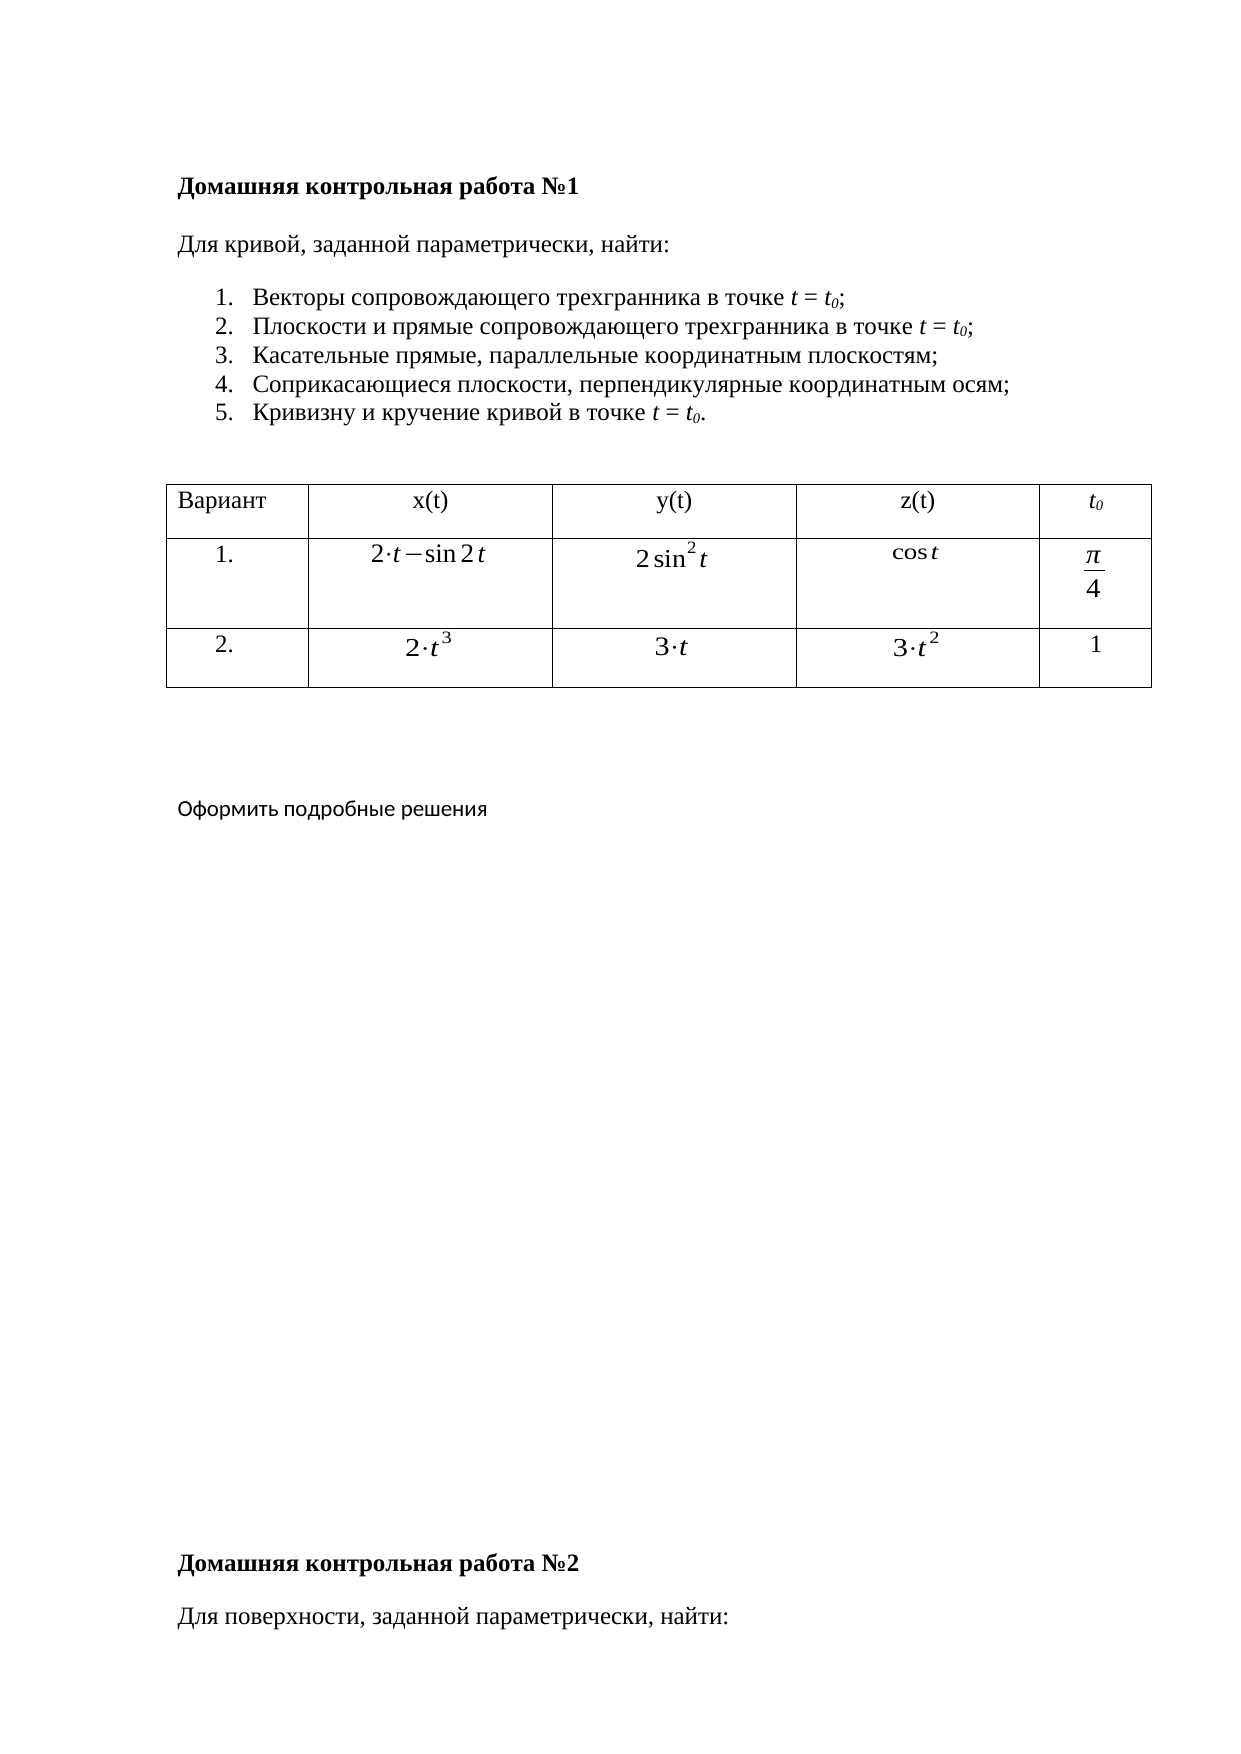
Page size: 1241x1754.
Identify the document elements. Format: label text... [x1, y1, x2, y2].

list Плоскости и прямые сопровождающего трехгранника в точке t = t0; [215, 311, 1152, 340]
text Для кривой, заданной параметрически, найти: [177, 229, 1152, 257]
list Векторы сопровождающего трехгранника в точке t = t0; [215, 282, 1152, 311]
table_cell 1 [1040, 629, 1151, 687]
table_header Вариант [167, 485, 308, 538]
list Касательные прямые, параллельные координатным плоскостям; [215, 340, 1152, 369]
text Домашняя контрольная работа №2 [177, 1548, 1152, 1576]
table_header y(t) [553, 485, 796, 538]
list Соприкасающиеся плоскости, перпендикулярные координатным осям; [215, 369, 1152, 397]
table_cell [797, 539, 1039, 628]
table_cell [1040, 539, 1151, 628]
table_cell [167, 539, 308, 628]
table_header x(t) [309, 485, 552, 538]
table_cell [553, 629, 796, 687]
table_cell [167, 629, 308, 687]
table_cell [797, 629, 1039, 687]
table_cell [309, 539, 552, 628]
text Домашняя контрольная работа №1 [177, 171, 1152, 200]
table_cell [553, 539, 796, 628]
table_header z(t) [797, 485, 1039, 538]
table_cell [309, 629, 552, 687]
list Кривизну и кручение кривой в точке t = t0. [215, 397, 1152, 426]
table_header t0 [1040, 485, 1151, 538]
text Оформить подробные решения [177, 794, 1152, 822]
text Для поверхности, заданной параметрически, найти: [177, 1601, 1152, 1630]
